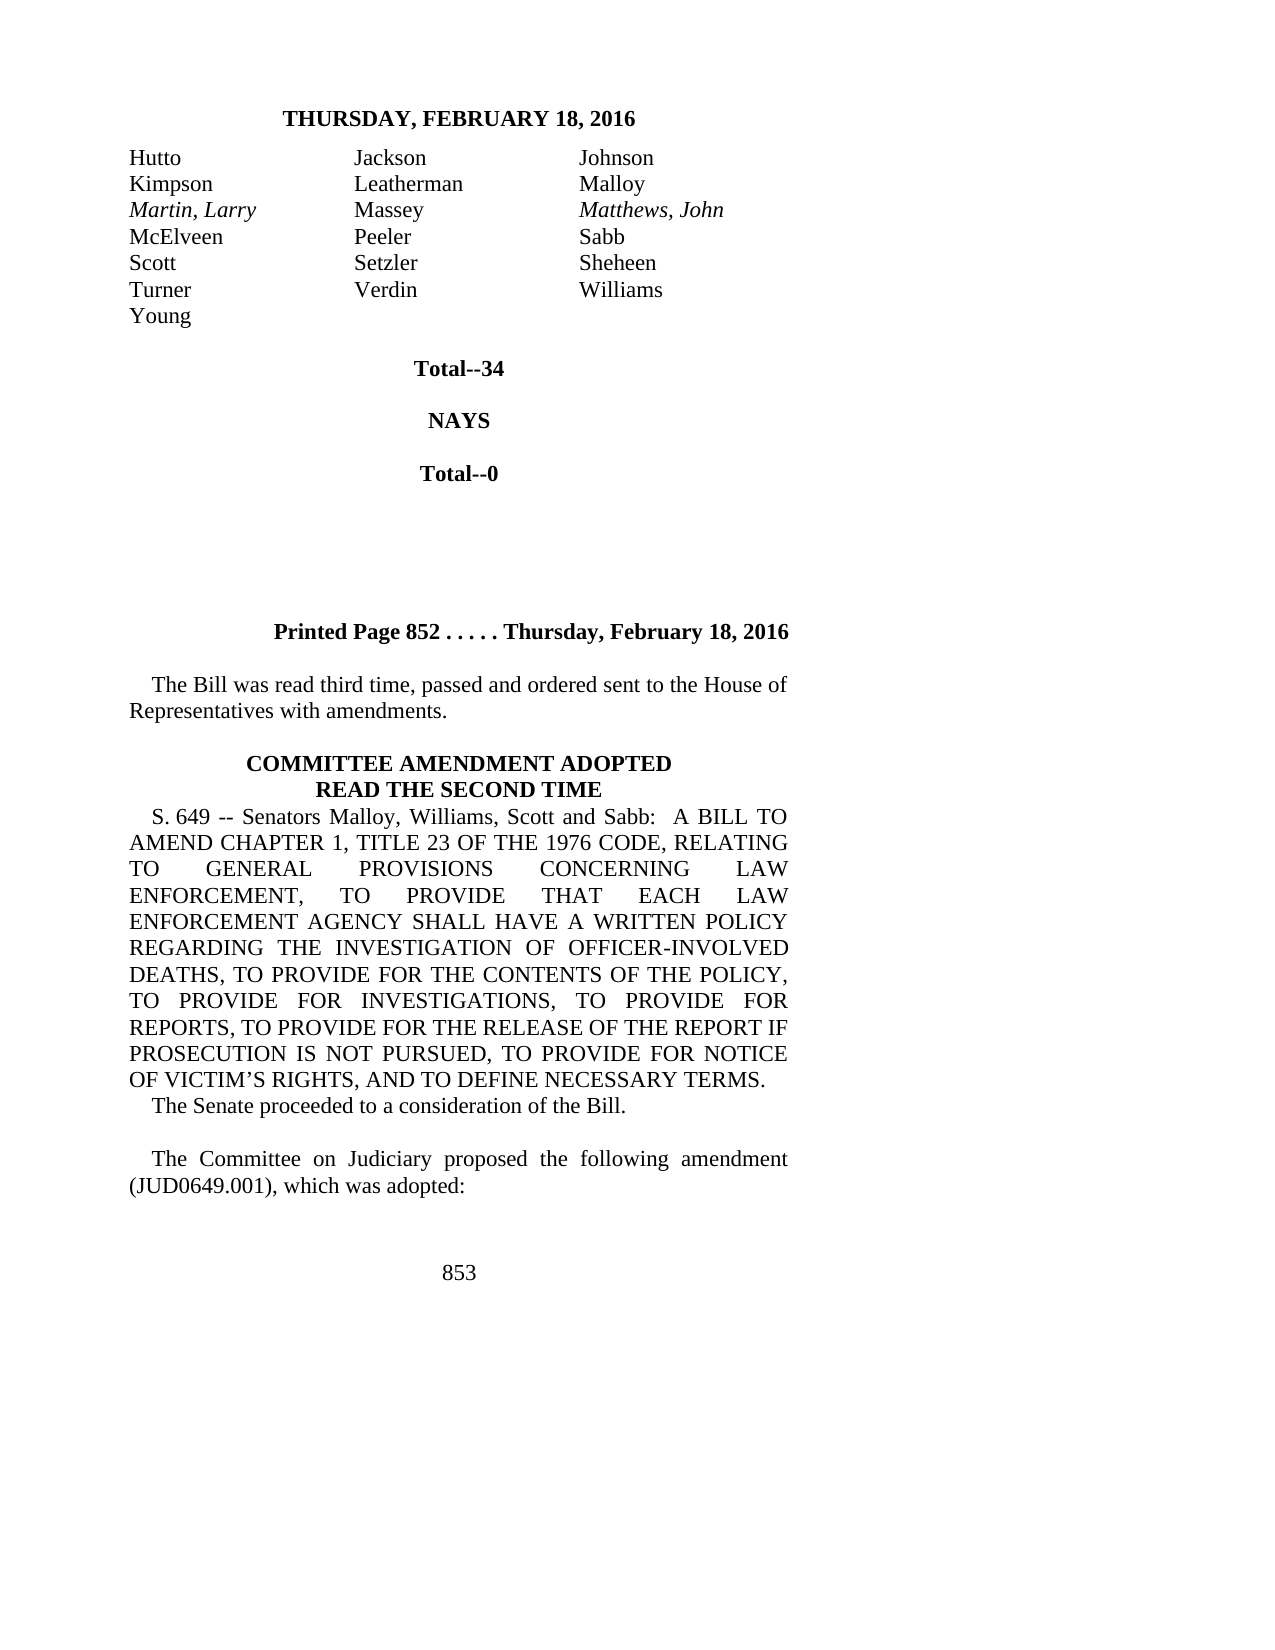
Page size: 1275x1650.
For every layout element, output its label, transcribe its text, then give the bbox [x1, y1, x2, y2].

text McElveen Peeler Sabb [129, 223, 789, 249]
text Printed Page 852 . . . . . Thursday, February 18, 2016 [129, 618, 789, 644]
text S. 649 -- Senators Malloy, Williams, Scott and Sabb: A BILL TO AMEND CHAPTER 1, TITLE 23 OF THE 1976 CODE, RELATING TO GENERAL PROVISIONS CONCERNING LAW ENFORCEMENT, TO PROVIDE THAT EACH LAW ENFORCEMENT AGENCY SHALL HAVE A WRITTEN POLICY REGARDING THE INVESTIGATION OF OFFICER-INVOLVED DEATHS, TO PROVIDE FOR THE CONTENTS OF THE POLICY, TO PROVIDE FOR INVESTIGATIONS, TO PROVIDE FOR REPORTS, TO PROVIDE FOR THE RELEASE OF THE REPORT IF PROSECUTION IS NOT PURSUED, TO PROVIDE FOR NOTICE OF VICTIM’S RIGHTS, AND TO DEFINE NECESSARY TERMS. [129, 803, 789, 1093]
text Total--0 [129, 460, 789, 486]
text NAYS [129, 407, 789, 434]
text Turner Verdin Williams [129, 276, 789, 302]
text Total--34 [129, 355, 789, 381]
text Martin, Larry Massey Matthews, John [129, 197, 789, 223]
text READ THE SECOND TIME [129, 776, 789, 803]
text The Senate proceeded to a consideration of the Bill. [129, 1093, 789, 1119]
text The Bill was read third time, passed and ordered sent to the House of Representatives with amendments. [129, 671, 789, 724]
text The Committee on Judiciary proposed the following amendment (JUD0649.001), which was adopted: [129, 1145, 789, 1198]
text Young [129, 302, 789, 328]
text Hutto Jackson Johnson [129, 144, 789, 170]
text Scott Setzler Sheheen [129, 249, 789, 276]
text Kimpson Leatherman Malloy [129, 170, 789, 197]
text COMMITTEE AMENDMENT ADOPTED [129, 750, 789, 776]
